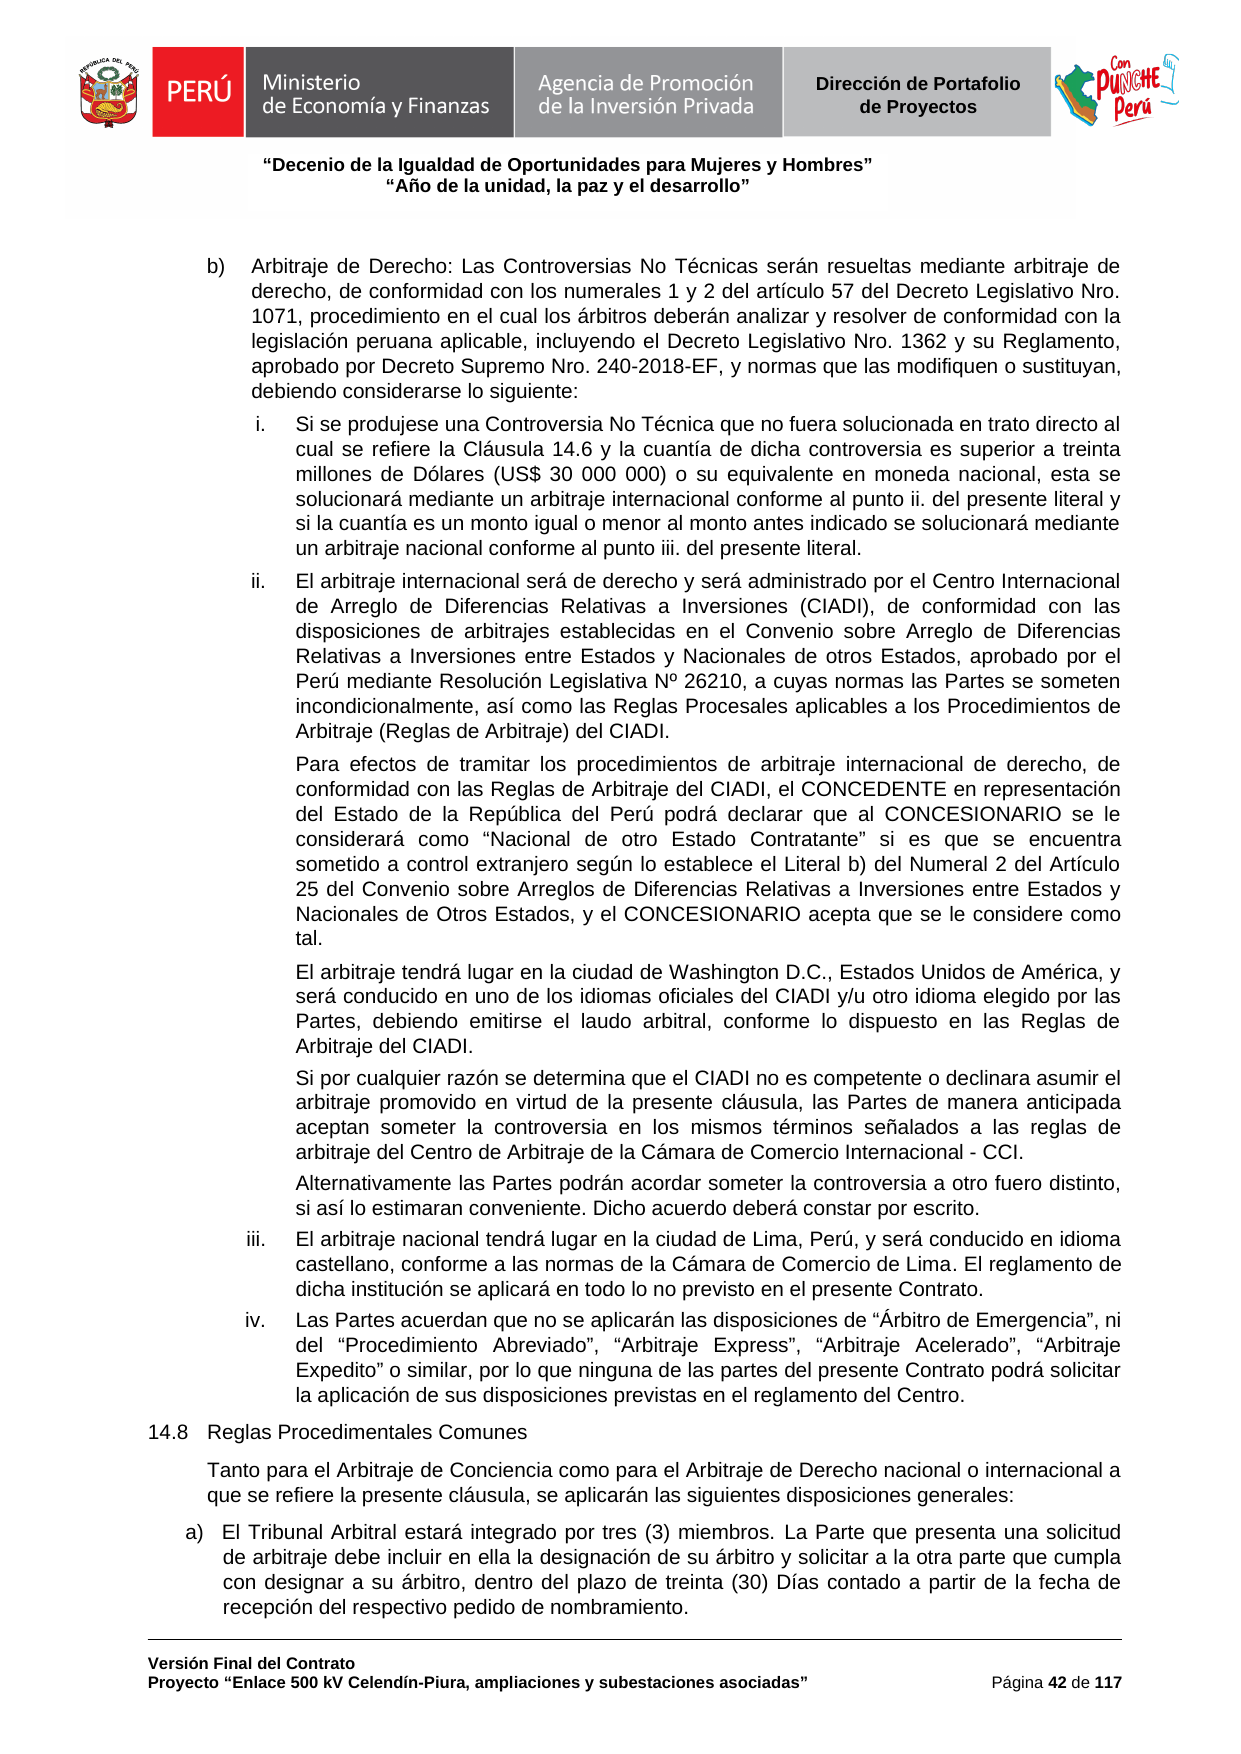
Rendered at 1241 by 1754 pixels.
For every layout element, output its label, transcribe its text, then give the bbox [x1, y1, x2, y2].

list El Tribunal Arbitral estará integrado por tres (3) miembros. La Parte que presenta una solicitud de arbitraje debe incluir en ella la designación de su árbitro y solicitar a la otra parte que cumpla con designar a su árbitro, dentro del plazo de treinta (30) Días contado a partir de la fecha de recepción del respectivo pedido de nombramiento. [185, 1520, 1122, 1618]
list Arbitraje de Derecho: Las Controversias No Técnicas serán resueltas mediante arbitraje de derecho, de conformidad con los numerales 1 y 2 del artículo 57 del Decreto Legislativo Nro. 1071, procedimiento en el cual los árbitros deberán analizar y resolver de conformidad con la legislación peruana aplicable, incluyendo el Decreto Legislativo Nro. 1362 y su Reglamento, aprobado por Decreto Supremo Nro. 240-2018-EF, y normas que las modifiquen o sustituyan, debiendo considerarse lo siguiente: [207, 254, 1122, 402]
list Para efectos de tramitar los procedimientos de arbitraje internacional de derecho, de conformidad con las Reglas de Arbitraje del CIADI, el CONCEDENTE en representación del Estado de la República del Perú podrá declarar que al CONCESIONARIO se le considerará como “Nacional de otro Estado Contratante” si es que se encuentra sometido a control extranjero según lo establece el Literal b) del Numeral 2 del Artículo 25 del Convenio sobre Arreglos de Diferencias Relativas a Inversiones entre Estados y Nacionales de Otros Estados, y el CONCESIONARIO acepta que se le considere como tal. [295, 752, 1122, 950]
list Alternativamente las Partes podrán acordar someter la controversia a otro fuero distinto, si así lo estimaran conveniente. Dicho acuerdo deberá constar por escrito. [295, 1171, 1122, 1220]
list El arbitraje tendrá lugar en la ciudad de Washington D.C., Estados Unidos de América, y será conducido en uno de los idiomas oficiales del CIADI y/u otro idioma elegido por las Partes, debiendo emitirse el laudo arbitral, conforme lo dispuesto en las Reglas de Arbitraje del CIADI. [295, 959, 1122, 1058]
list El arbitraje internacional será de derecho y será administrado por el Centro Internacional de Arreglo de Diferencias Relativas a Inversiones (CIADI), de conformidad con las disposiciones de arbitrajes establecidas en el Convenio sobre Arreglo de Diferencias Relativas a Inversiones entre Estados y Nacionales de otros Estados, aprobado por el Perú mediante Resolución Legislativa Nº 26210, a cuyas normas las Partes se someten incondicionalmente, así como las Reglas Procesales aplicables a los Procedimientos de Arbitraje (Reglas de Arbitraje) del CIADI. [266, 569, 1122, 743]
list El arbitraje nacional tendrá lugar en la ciudad de Lima, Perú, y será conducido en idioma castellano, conforme a las normas de la Cámara de Comercio de Lima. El reglamento de dicha institución se aplicará en todo lo no previsto en el presente Contrato. [266, 1227, 1122, 1301]
list Si se produjese una Controversia No Técnica que no fuera solucionada en trato directo al cual se refiere la Cláusula 14.6 y la cuantía de dicha controversia es superior a treinta millones de Dólares (US$ 30 000 000) o su equivalente en moneda nacional, esta se solucionará mediante un arbitraje internacional conforme al punto ii. del presente literal y si la cuantía es un monto igual o menor al monto antes indicado se solucionará mediante un arbitraje nacional conforme al punto iii. del presente literal. [266, 412, 1122, 560]
list Las Partes acuerdan que no se aplicarán las disposiciones de “Árbitro de Emergencia”, ni del “Procedimiento Abreviado”, “Arbitraje Express”, “Arbitraje Acelerado”, “Arbitraje Expedito” o similar, por lo que ninguna de las partes del presente Contrato podrá solicitar la aplicación de sus disposiciones previstas en el reglamento del Centro. [266, 1308, 1122, 1407]
list Reglas Procedimentales Comunes [148, 1420, 1122, 1444]
picture [65, 36, 1179, 219]
text Tanto para el Arbitraje de Conciencia como para el Arbitraje de Derecho nacional o internacional a que se refiere la presente cláusula, se aplicarán las siguientes disposiciones generales: [207, 1458, 1122, 1506]
list Si por cualquier razón se determina que el CIADI no es competente o declinara asumir el arbitraje promovido en virtud de la presente cláusula, las Partes de manera anticipada aceptan someter la controversia en los mismos términos señalados a las reglas de arbitraje del Centro de Arbitraje de la Cámara de Comercio Internacional - CCI. [295, 1065, 1122, 1164]
